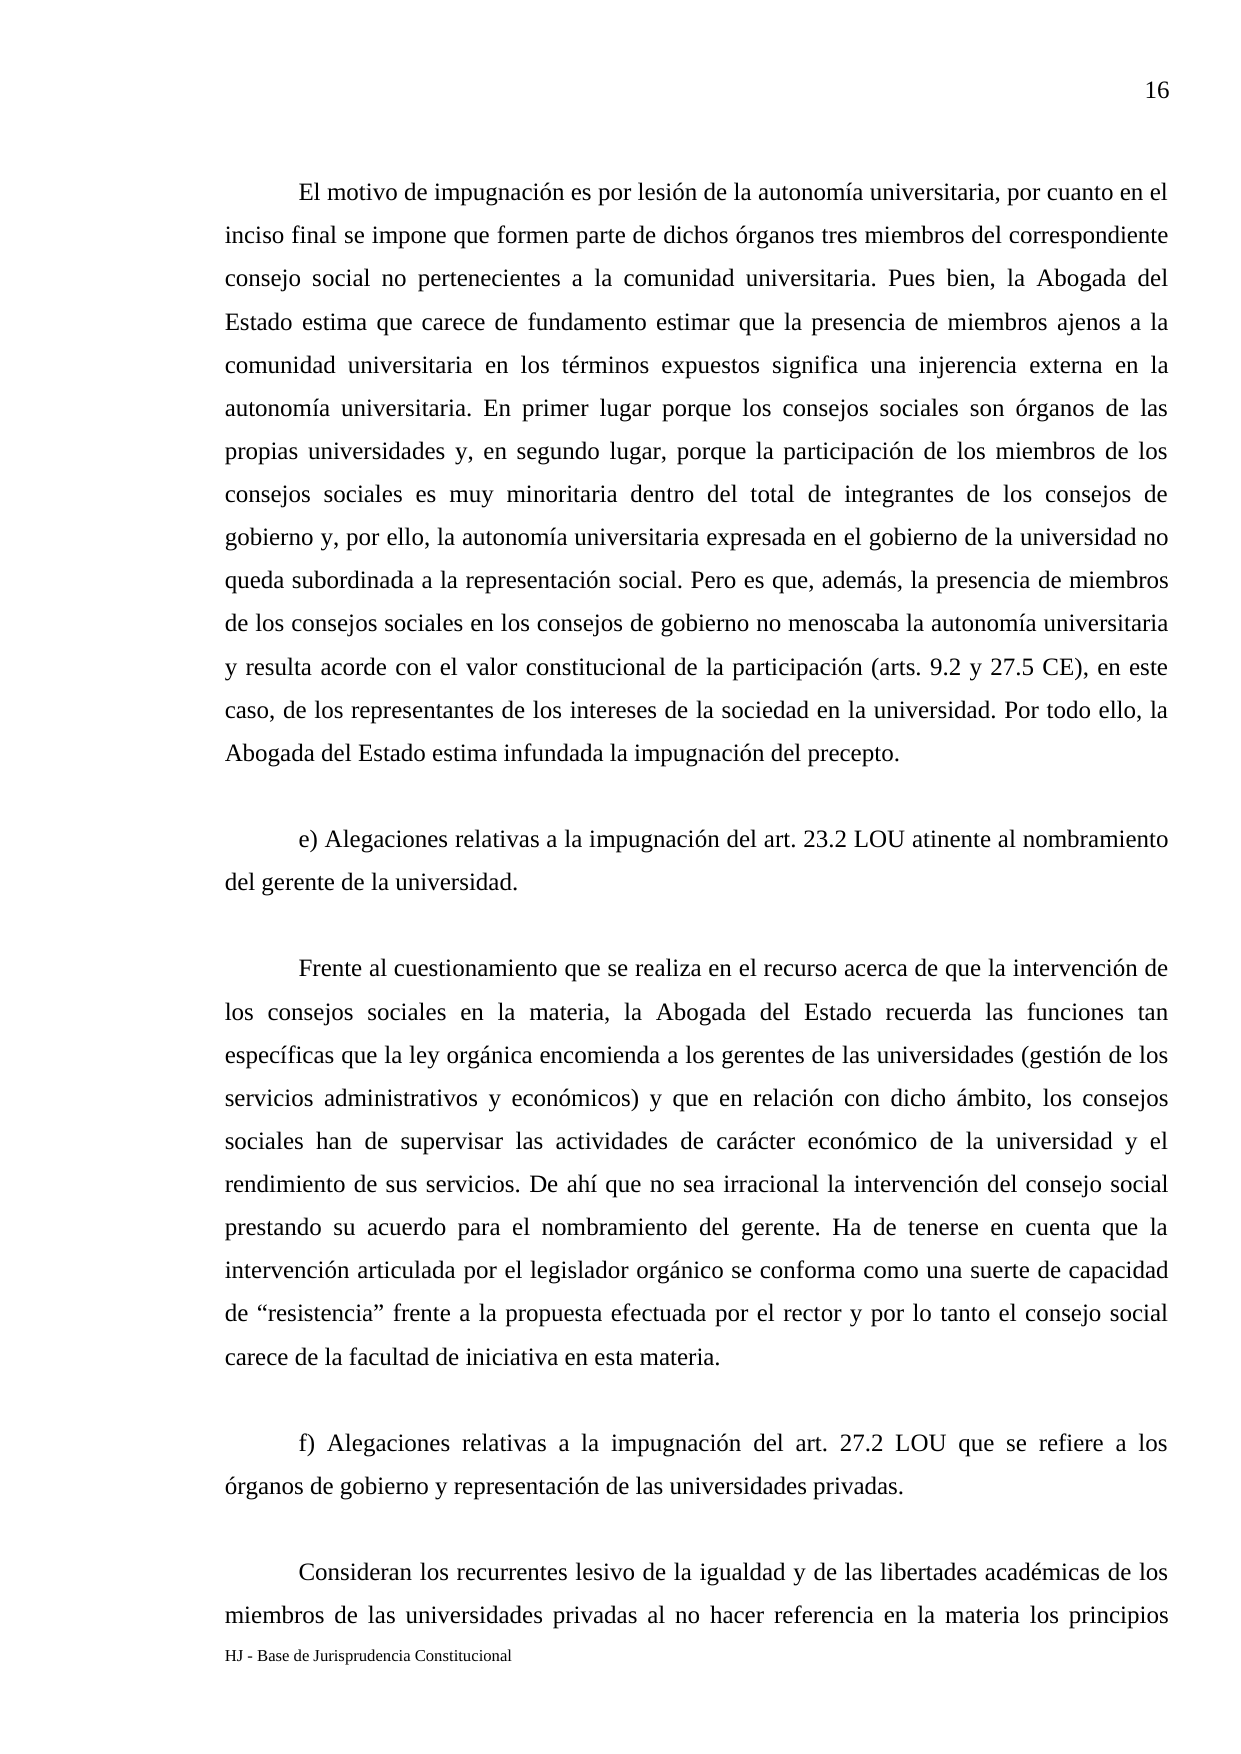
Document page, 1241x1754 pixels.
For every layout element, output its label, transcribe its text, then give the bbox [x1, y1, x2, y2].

text e) Alegaciones relativas a la impugnación del art. 23.2 LOU atinente al nombramiento del gerente de la universidad. [224, 824, 1169, 896]
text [224, 1557, 1169, 1629]
text f) Alegaciones relativas a la impugnación del art. 27.2 LOU que se refiere a los órganos de gobierno y representación de las universidades privadas. [224, 1428, 1169, 1500]
text El motivo de impugnación es por lesión de la autonomía universitaria, por cuanto en el inciso final se impone que formen parte de dichos órganos tres miembros del correspondiente consejo social no pertenecientes a la comunidad universitaria. Pues bien, la Abogada del Estado estima que carece de fundamento estimar que la presencia de miembros ajenos a la comunidad universitaria en los términos expuestos significa una injerencia externa en la autonomía universitaria. En primer lugar porque los consejos sociales son órganos de las propias universidades y, en segundo lugar, porque la participación de los miembros de los consejos sociales es muy minoritaria dentro del total de integrantes de los consejos de gobierno y, por ello, la autonomía universitaria expresada en el gobierno de la universidad no queda subordinada a la representación social. Pero es que, además, la presencia de miembros de los consejos sociales en los consejos de gobierno no menoscaba la autonomía universitaria y resulta acorde con el valor constitucional de la participación (arts. 9.2 y 27.5 CE), en este caso, de los representantes de los intereses de la sociedad en la universidad. Por todo ello, la Abogada del Estado estima infundada la impugnación del precepto. [224, 177, 1169, 767]
text Frente al cuestionamiento que se realiza en el recurso acerca de que la intervención de los consejos sociales en la materia, la Abogada del Estado recuerda las funciones tan específicas que la ley orgánica encomienda a los gerentes de las universidades (gestión de los servicios administrativos y económicos) y que en relación con dicho ámbito, los consejos sociales han de supervisar las actividades de carácter económico de la universidad y el rendimiento de sus servicios. De ahí que no sea irracional la intervención del consejo social prestando su acuerdo para el nombramiento del gerente. Ha de tenerse en cuenta que la intervención articulada por el legislador orgánico se conforma como una suerte de capacidad de “resistencia” frente a la propuesta efectuada por el rector y por lo tanto el consejo social carece de la facultad de iniciativa en esta materia. [224, 953, 1169, 1370]
